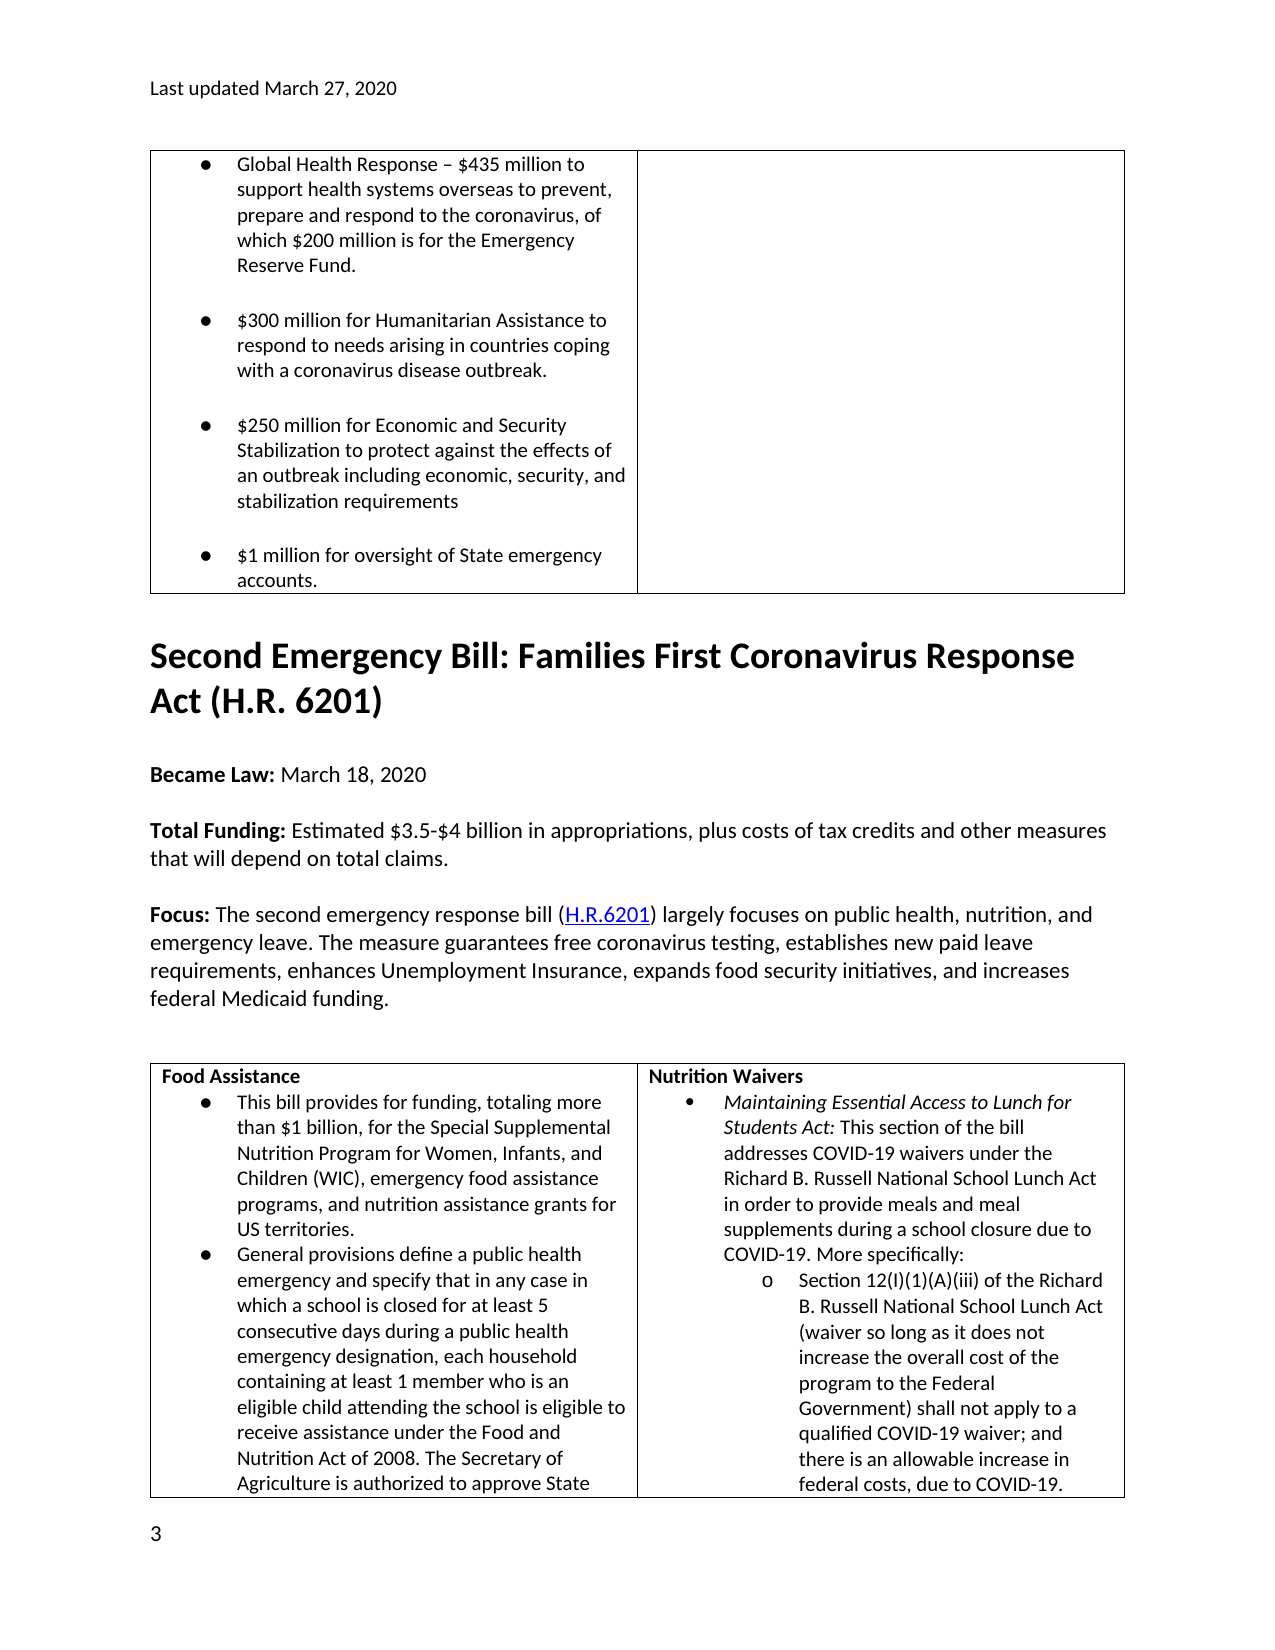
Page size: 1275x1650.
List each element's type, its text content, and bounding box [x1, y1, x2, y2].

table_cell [638, 151, 1124, 593]
text Became Law: March 18, 2020 [150, 760, 1125, 788]
subtitle Second Emergency Bill: Families First Coronavirus Response Act (H.R. 6201) [150, 632, 1125, 723]
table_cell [151, 151, 637, 593]
text Total Funding: Estimated $3.5-$4 billion in appropriations, plus costs of tax credits and other measures that will depend on total claims. [150, 816, 1125, 872]
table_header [151, 1064, 637, 1497]
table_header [638, 1064, 1124, 1497]
text Focus: The second emergency response bill (H.R.6201) largely focuses on public health, nutrition, and emergency leave. The measure guarantees free coronavirus testing, establishes new paid leave requirements, enhances Unemployment Insurance, expands food security initiatives, and increases federal Medicaid funding. [150, 900, 1125, 1012]
